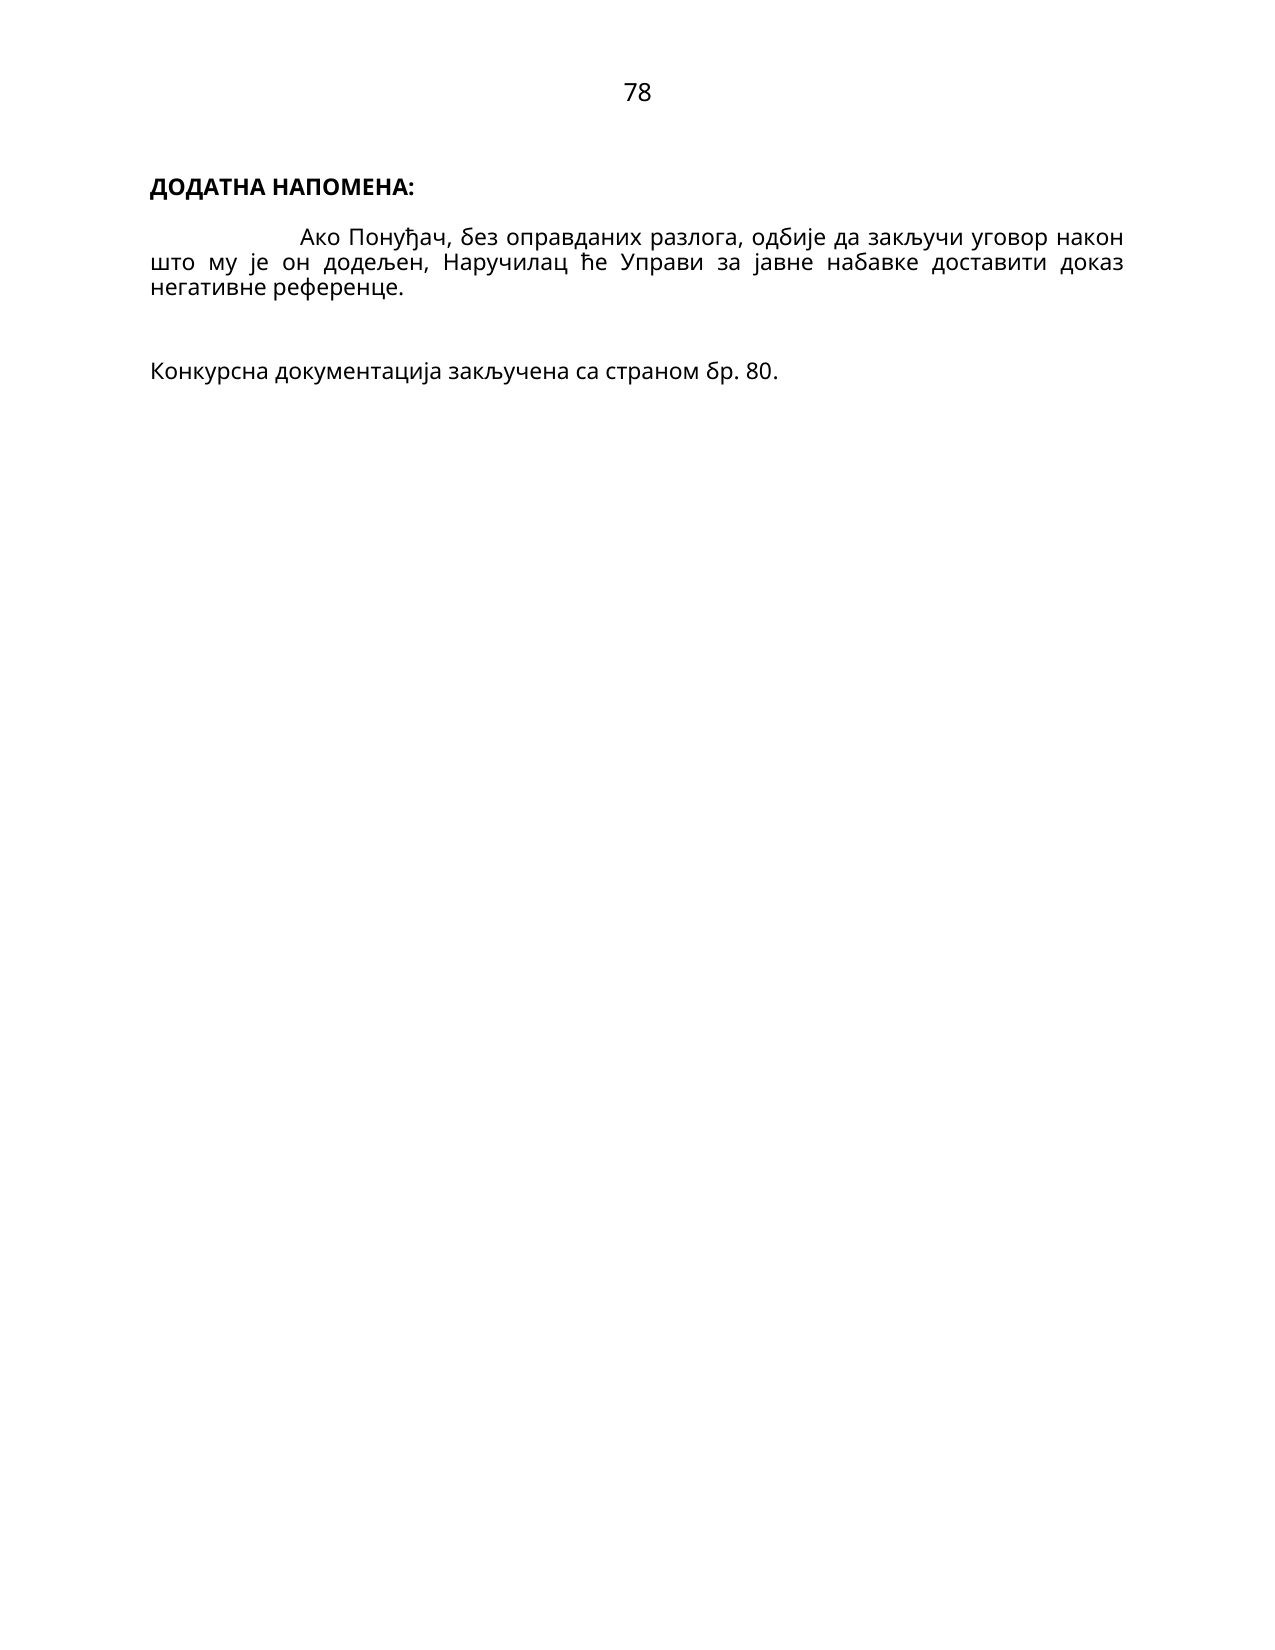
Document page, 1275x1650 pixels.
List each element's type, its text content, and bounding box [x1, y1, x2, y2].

text ДОДАТНА НАПОМЕНА: [150, 175, 1125, 200]
text Конкурсна документација закључена са страном бр. 80. [150, 359, 1125, 384]
text Ако Понуђач, без оправданих разлога, одбије да закључи уговор након што му је он додељен, Наручилац ће Управи за јавне набавке доставити доказ негативне референце. [150, 225, 1125, 300]
